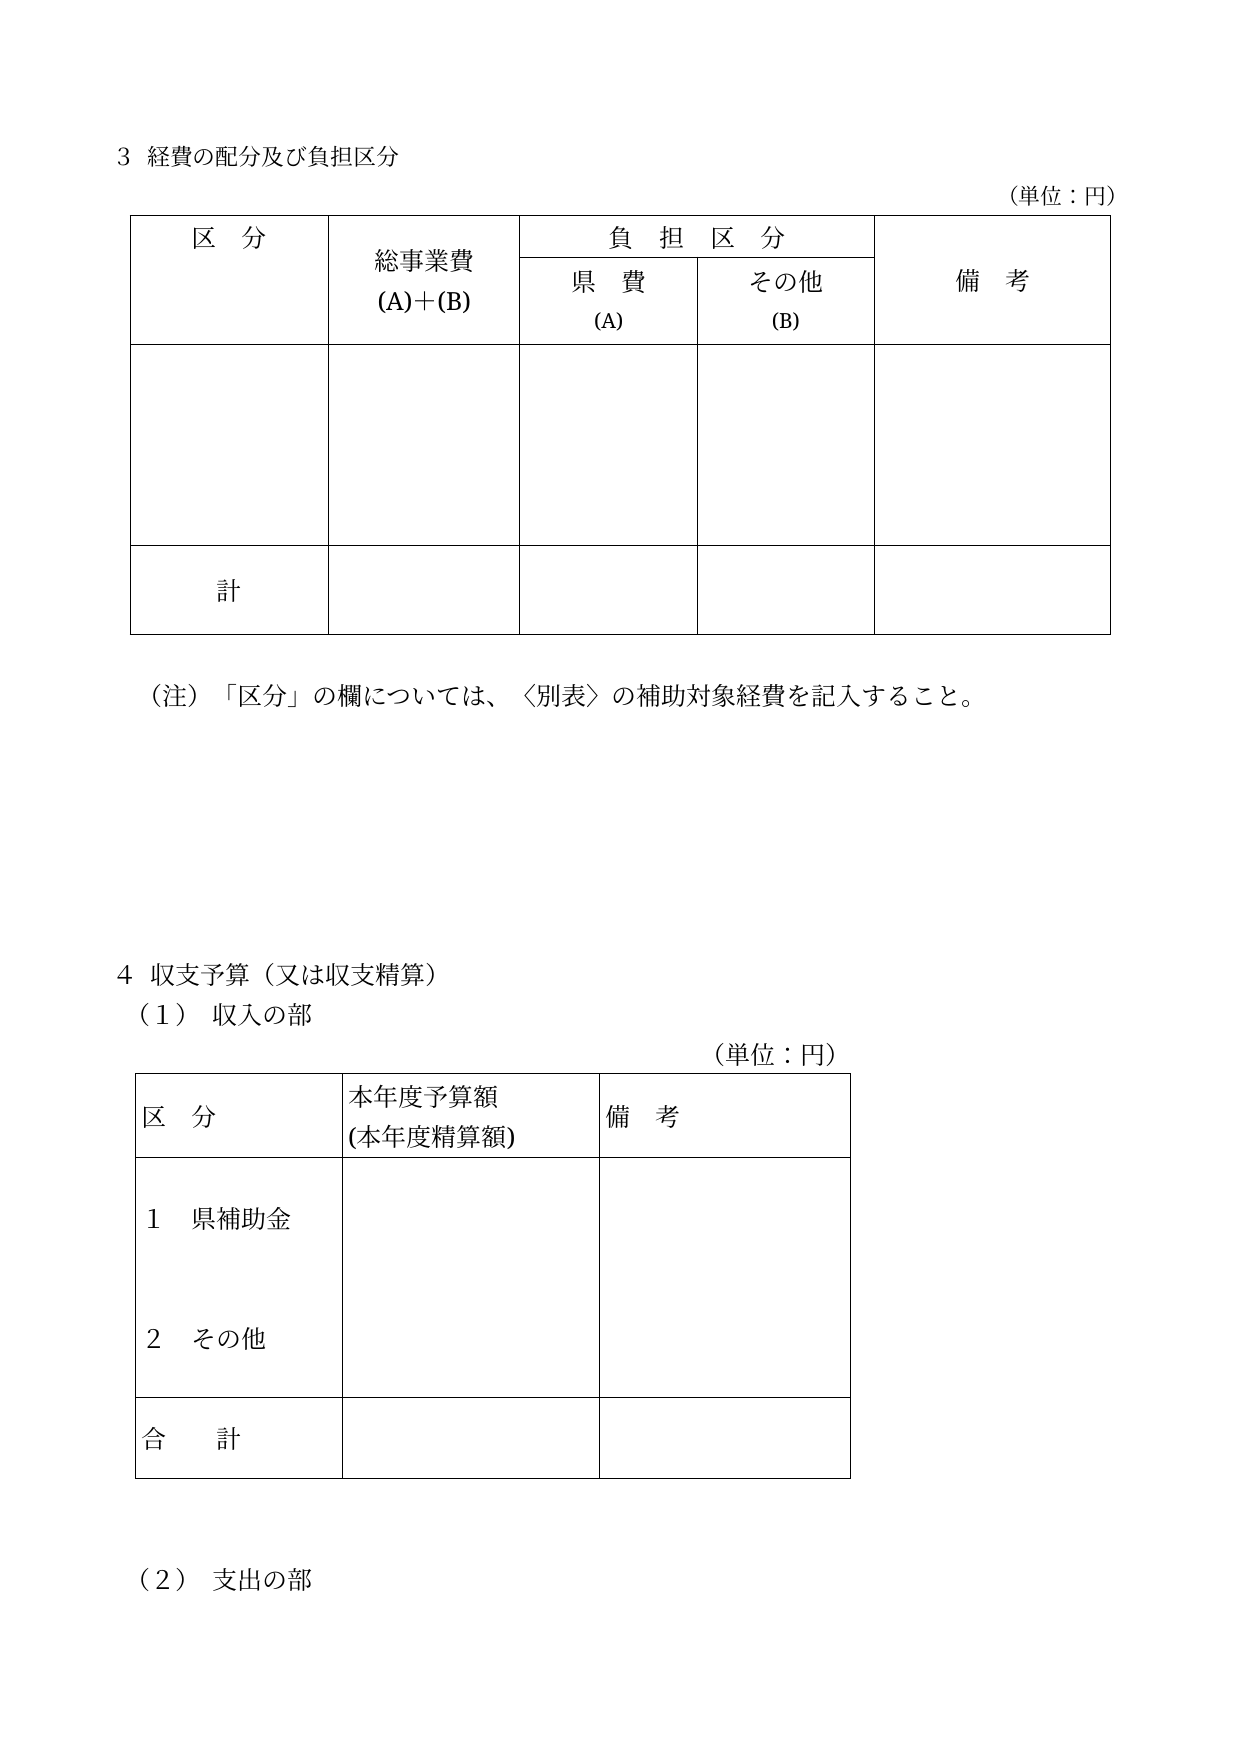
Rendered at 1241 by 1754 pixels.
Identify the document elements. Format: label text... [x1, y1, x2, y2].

text （注）「区分」の欄については、〈別表〉の補助対象経費を記入すること。 [112, 674, 1128, 714]
list 支出の部 [125, 1559, 1128, 1599]
table_cell 計 [131, 546, 328, 633]
table_cell [875, 546, 1110, 633]
table_cell [131, 257, 328, 344]
table_cell [600, 1158, 850, 1397]
table_cell [131, 345, 328, 544]
text ３ 経費の配分及び負担区分 [112, 135, 1128, 175]
table_header 区 分 [131, 216, 328, 257]
list 収入の部 [125, 993, 1128, 1033]
table_cell 県 費 (A) [520, 258, 697, 344]
table_cell １ 県補助金 ２ その他 [136, 1158, 342, 1397]
table_header 負 担 区 分 [520, 216, 874, 257]
table_header 備 考 [600, 1074, 850, 1157]
table_cell [343, 1158, 599, 1397]
table_cell [520, 546, 697, 633]
table_cell [343, 1398, 599, 1478]
table_cell [698, 546, 874, 633]
table_cell [520, 345, 697, 544]
table_header 区 分 [136, 1074, 342, 1157]
text ４ 収支予算（又は収支精算） [112, 954, 1128, 993]
table_header 本年度予算額 (本年度精算額) [343, 1074, 599, 1157]
text （単位：円） [125, 1033, 1128, 1073]
text （単位：円） [112, 175, 1128, 215]
table_cell 合 計 [136, 1398, 342, 1478]
table_cell [600, 1398, 850, 1478]
table_cell [329, 345, 519, 544]
table_cell その他 (B) [698, 258, 874, 344]
table_header 備 考 [875, 216, 1110, 344]
table_cell [698, 345, 874, 544]
table_cell [329, 546, 519, 633]
table_cell [875, 345, 1110, 544]
table_header 総事業費 (A)＋(B) [329, 216, 519, 344]
